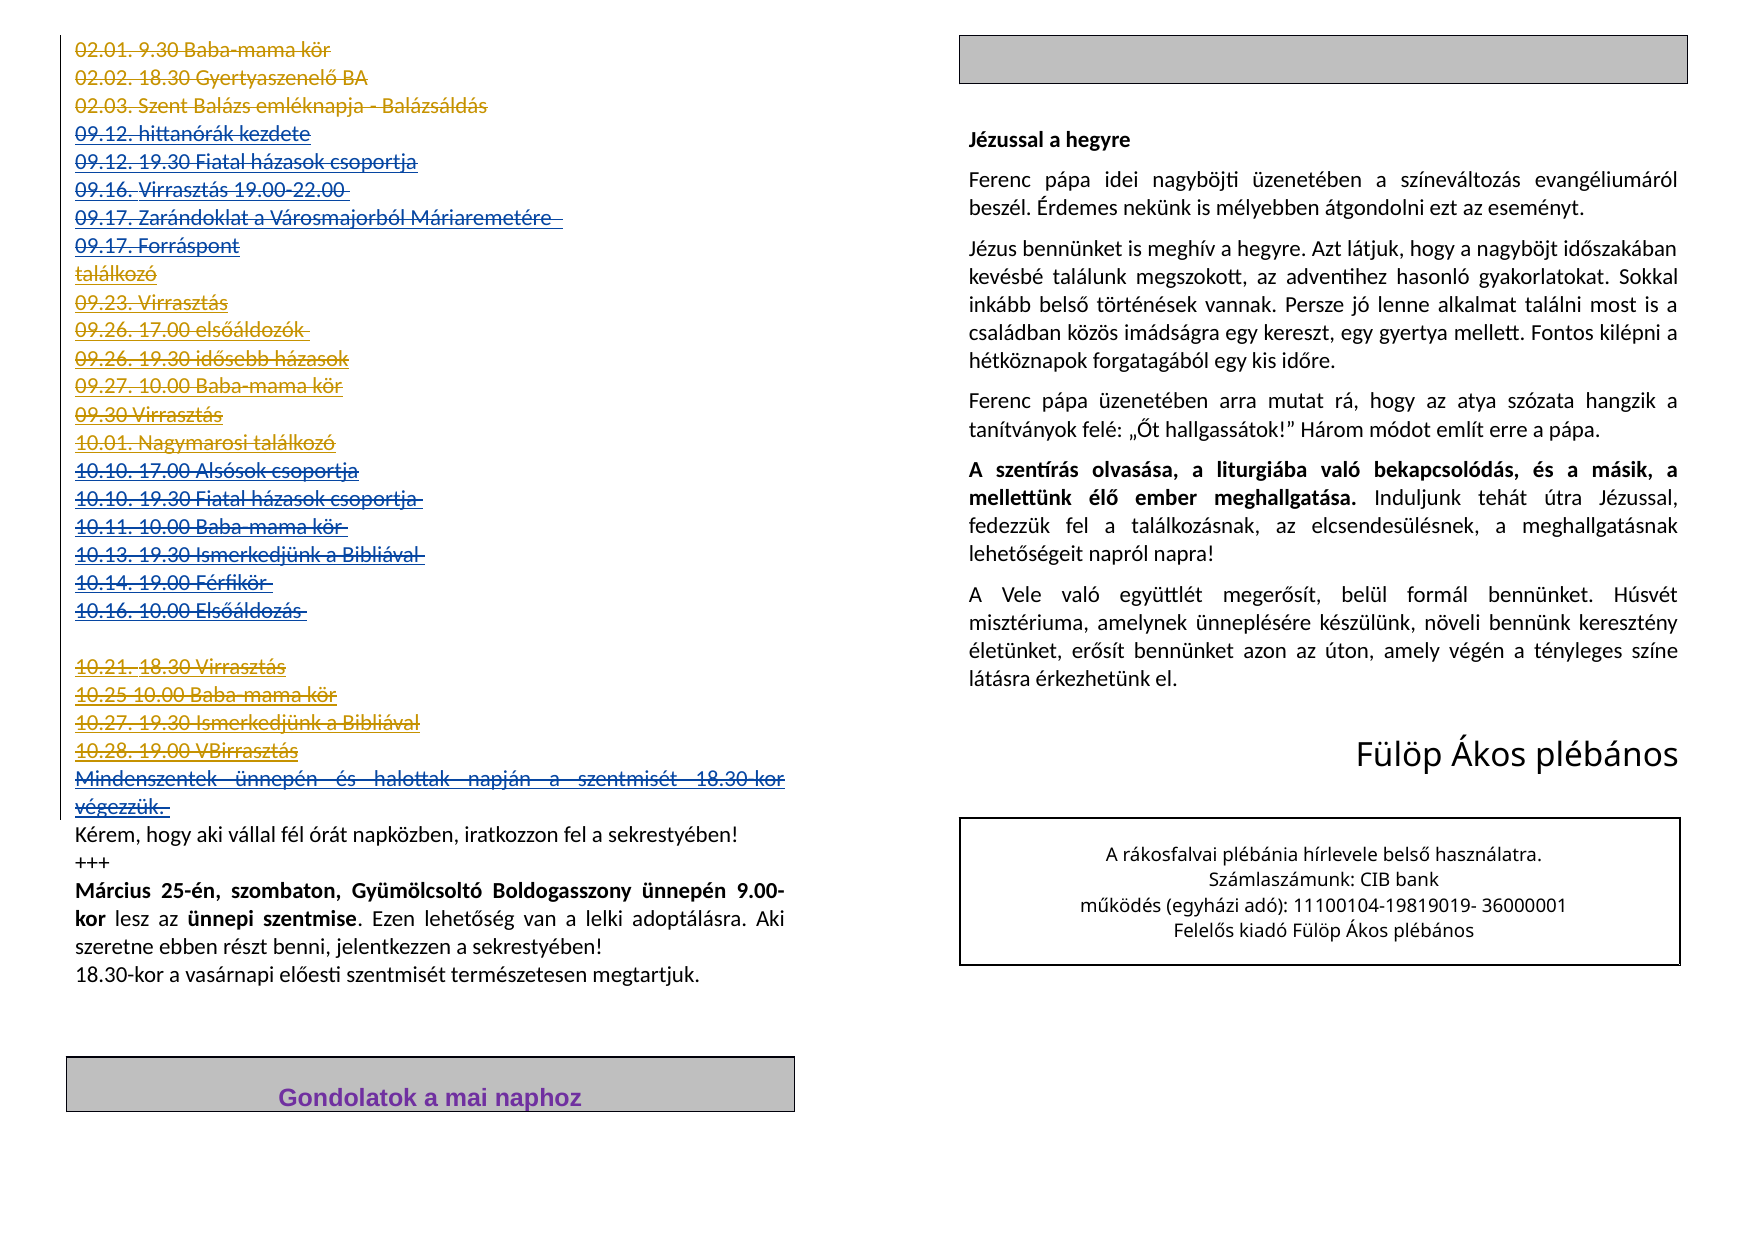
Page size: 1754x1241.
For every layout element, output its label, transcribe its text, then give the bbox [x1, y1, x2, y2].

text Ferenc pápa üzenetében arra mutat rá, hogy az atya szózata hangzik a tanítványok felé: „Őt hallgassátok!” Három módot említ erre a pápa. [968, 387, 1679, 443]
text 18.30-kor a vasárnapi előesti szentmisét természetesen megtartjuk. [75, 960, 785, 988]
text Ferenc pápa idei nagyböjti üzenetében a színeváltozás evangéliumáról beszél. Érdemes nekünk is mélyebben átgondolni ezt az eseményt. [968, 166, 1679, 222]
text Gondolatok a mai naphoz [67, 1079, 794, 1111]
text A rákosfalvai plébánia hírlevele belső használatra. [968, 841, 1679, 867]
text Felelős kiadó Fülöp Ákos plébános [961, 916, 1679, 964]
text működés (egyházi adó): 11100104-19819019- 36000001 [968, 892, 1679, 916]
text Március 25-én, szombaton, Gyümölcsoltó Boldogasszony ünnepén 9.00-kor lesz az ünnepi szentmise. Ezen lehetőség van a lelki adoptálásra. Aki szeretne ebben részt benni, jelentkezzen a sekrestyében! [75, 876, 785, 960]
text Fülöp Ákos plébános [968, 731, 1679, 776]
text Jézussal a hegyre [968, 125, 1679, 153]
text Számlaszámunk: CIB bank [968, 867, 1679, 892]
text A Vele való együttlét megerősít, belül formál bennünket. Húsvét misztériuma, amelynek ünneplésére készülünk, növeli bennünk keresztény életünket, erősít bennünket azon az úton, amely végén a tényleges színe látásra érkezhetünk el. [968, 580, 1679, 692]
text Kérem, hogy aki vállal fél órát napközben, iratkozzon fel a sekrestyében! [75, 820, 785, 848]
text A szentírás olvasása, a liturgiába való bekapcsolódás, és a másik, a mellettünk élő ember meghallgatása. Induljunk tehát útra Jézussal, fedezzük fel a találkozásnak, az elcsendesülésnek, a meghallgatásnak lehetőségeit napról napra! [968, 455, 1679, 567]
text Jézus bennünket is meghív a hegyre. Azt látjuk, hogy a nagyböjt időszakában kevésbé találunk megszokott, az adventihez hasonló gyakorlatokat. Sokkal inkább belső történések vannak. Persze jó lenne alkalmat találni most is a családban közös imádságra egy kereszt, egy gyertya mellett. Fontos kilépni a hétköznapok forgatagából egy kis időre. [968, 234, 1679, 374]
text +++ [75, 848, 785, 876]
